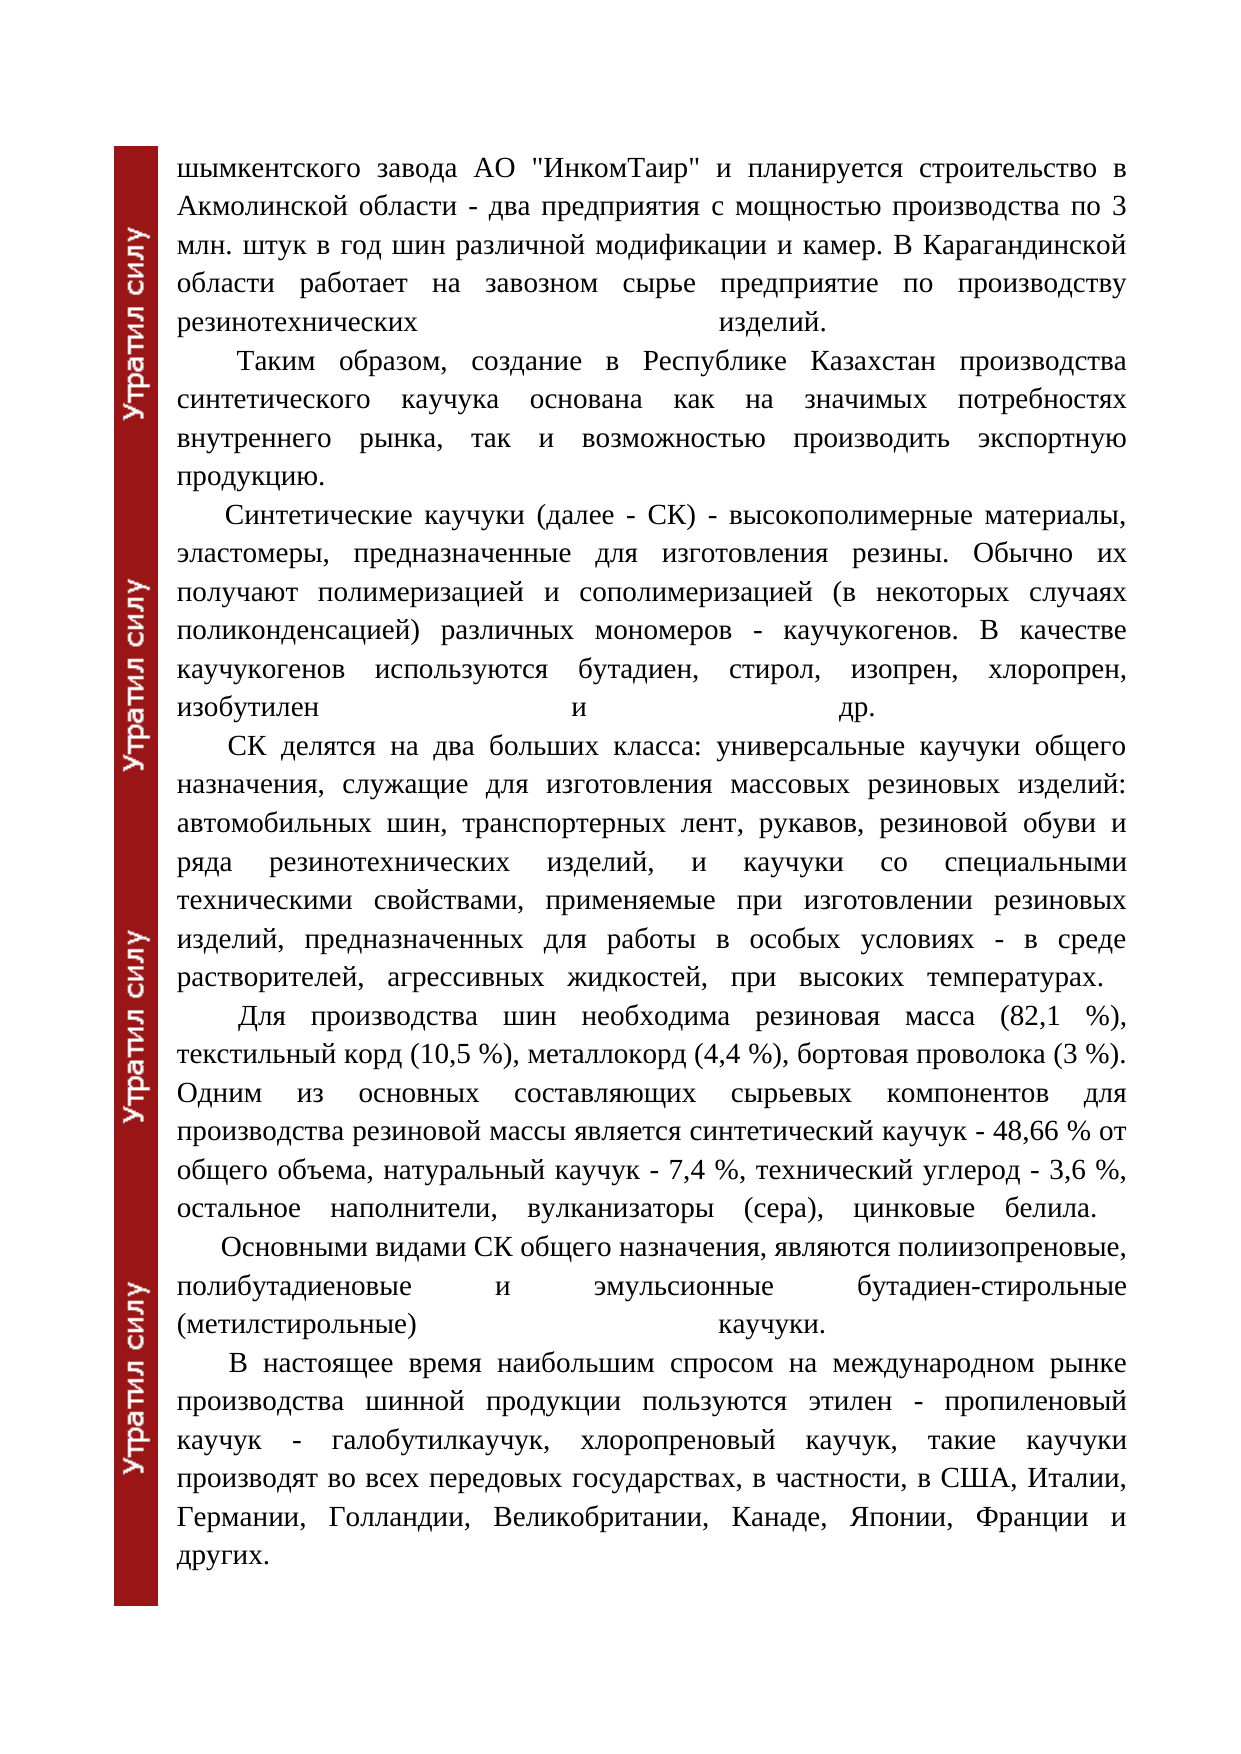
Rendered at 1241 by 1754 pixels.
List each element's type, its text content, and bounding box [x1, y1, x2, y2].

picture [114, 146, 158, 150]
picture [114, 1571, 158, 1606]
